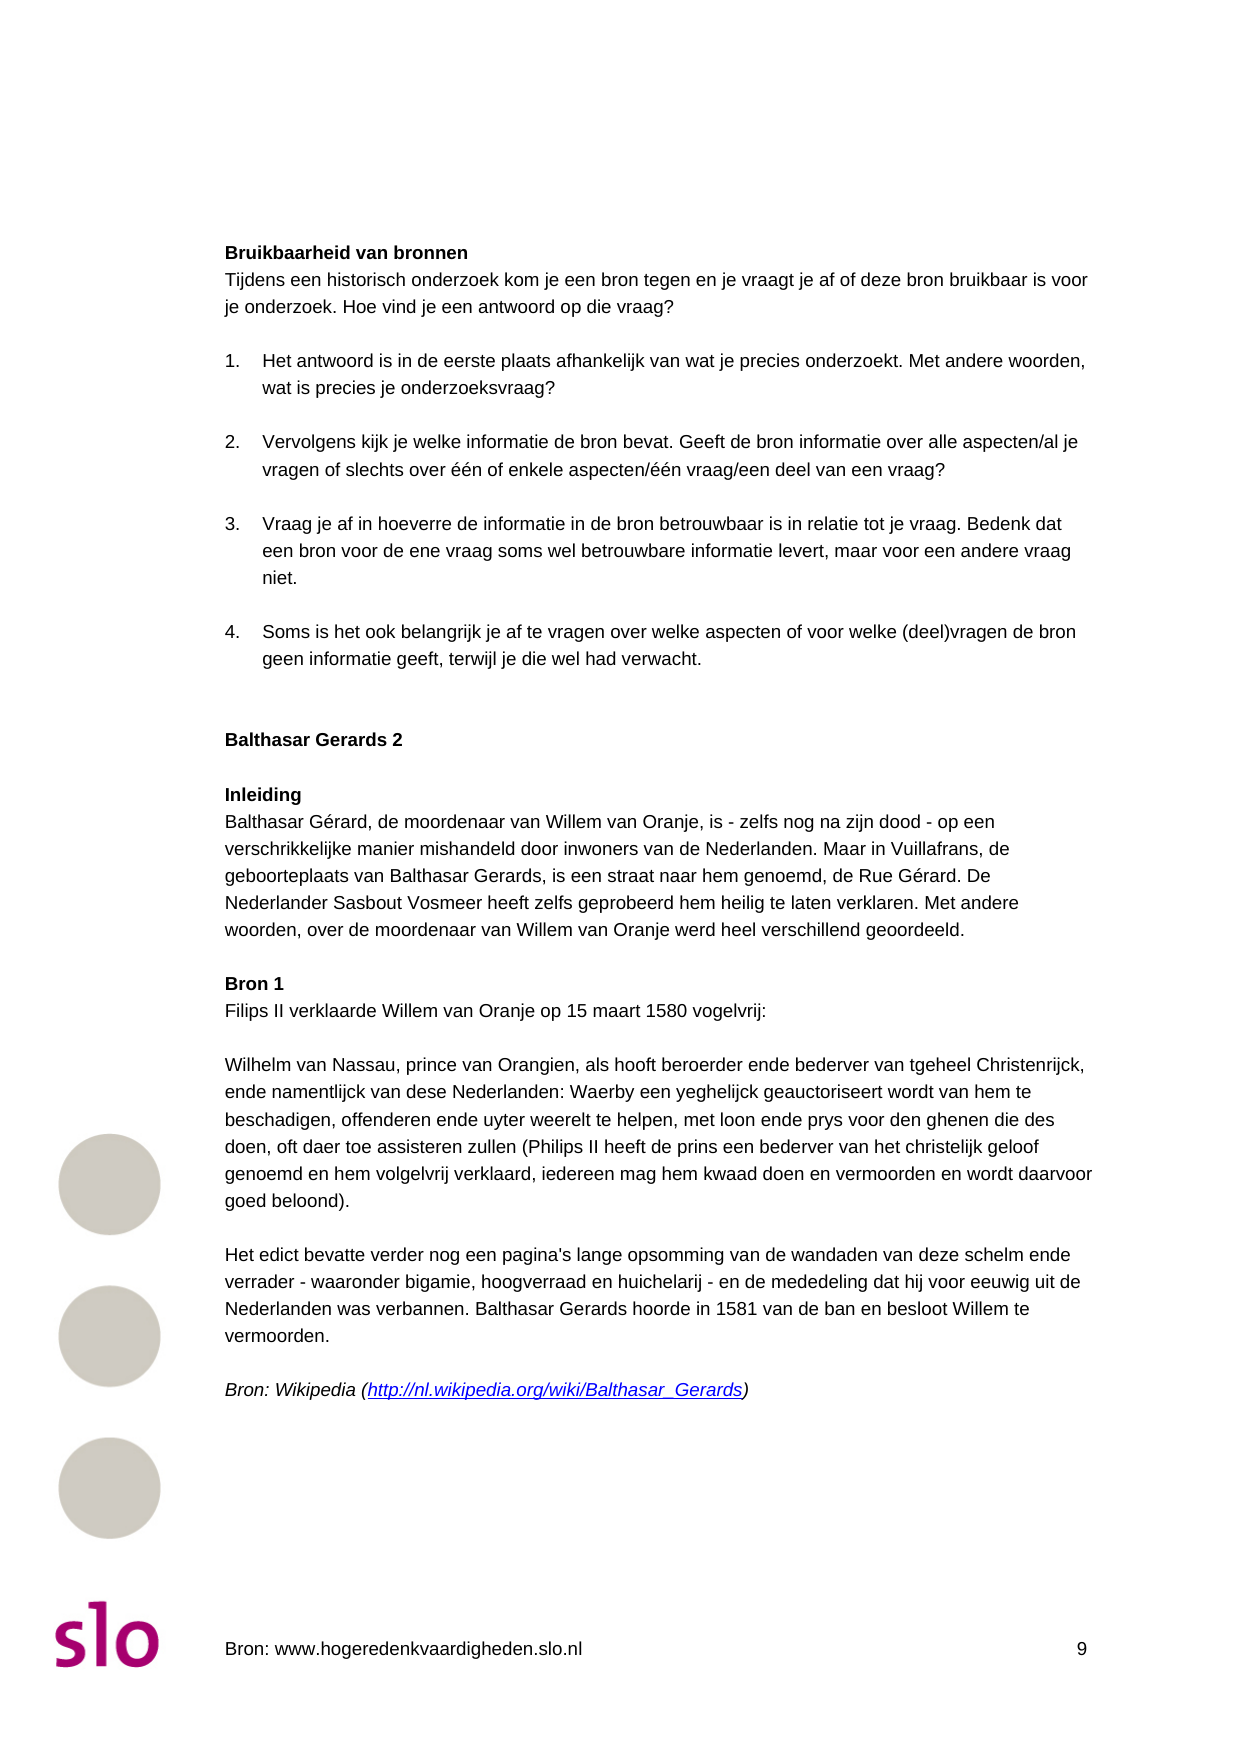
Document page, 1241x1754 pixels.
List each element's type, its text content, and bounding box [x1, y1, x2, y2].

text Wilhelm van Nassau, prince van Orangien, als hooft beroerder ende bederver van tgeheel Christenrijck, ende namentlijck van dese Nederlanden: Waerby een yeghelijck geauctoriseert wordt van hem te beschadigen, offenderen ende uyter weerelt te helpen, met loon ende prys voor den ghenen die des doen, oft daer toe assisteren zullen (Philips II heeft de prins een bederver van het christelijk geloof genoemd en hem volgelvrij verklaard, iedereen mag hem kwaad doen en vermoorden en wordt daarvoor goed beloond). [224, 1049, 1092, 1211]
text Het edict bevatte verder nog een pagina's lange opsomming van de wandaden van deze schelm ende verrader - waaronder bigamie, hoogverraad en huichelarij - en de mededeling dat hij voor eeuwig uit de Nederlanden was verbannen. Balthasar Gerards hoorde in 1581 van de ban en besloot Willem te vermoorden. [224, 1238, 1092, 1347]
picture [37, 1117, 176, 1682]
list Vervolgens kijk je welke informatie de bron bevat. Geeft de bron informatie over alle aspecten/al je vragen of slechts over één of enkele aspecten/één vraag/een deel van een vraag? [224, 426, 1092, 480]
text Bron: Wikipedia (http://nl.wikipedia.org/wiki/Balthasar_Gerards) [224, 1374, 1092, 1401]
text Balthasar Gérard, de moordenaar van Willem van Oranje, is - zelfs nog na zijn dood - op een verschrikkelijke manier mishandeld door inwoners van de Nederlanden. Maar in Vuillafrans, de geboorteplaats van Balthasar Gerards, is een straat naar hem genoemd, de Rue Gérard. De Nederlander Sasbout Vosmeer heeft zelfs geprobeerd hem heilig te laten verklaren. Met andere woorden, over de moordenaar van Willem van Oranje werd heel verschillend geoordeeld. [224, 805, 1092, 940]
text Balthasar Gerards 2 [224, 724, 1092, 751]
text Inleiding [224, 778, 1092, 805]
text Bruikbaarheid van bronnen Tijdens een historisch onderzoek kom je een bron tegen en je vraagt je af of deze bron bruikbaar is voor je onderzoek. Hoe vind je een antwoord op die vraag? [224, 236, 1092, 317]
text Bron 1 [224, 967, 1092, 994]
text Filips II verklaarde Willem van Oranje op 15 maart 1580 vogelvrij: [224, 994, 1092, 1022]
list Vraag je af in hoeverre de informatie in de bron betrouwbaar is in relatie tot je vraag. Bedenk dat een bron voor de ene vraag soms wel betrouwbare informatie levert, maar voor een andere vraag niet. [224, 507, 1092, 588]
list Soms is het ook belangrijk je af te vragen over welke aspecten of voor welke (deel)vragen de bron geen informatie geeft, terwijl je die wel had verwacht. [224, 615, 1092, 669]
list Het antwoord is in de eerste plaats afhankelijk van wat je precies onderzoekt. Met andere woorden, wat is precies je onderzoeksvraag? [224, 344, 1092, 399]
